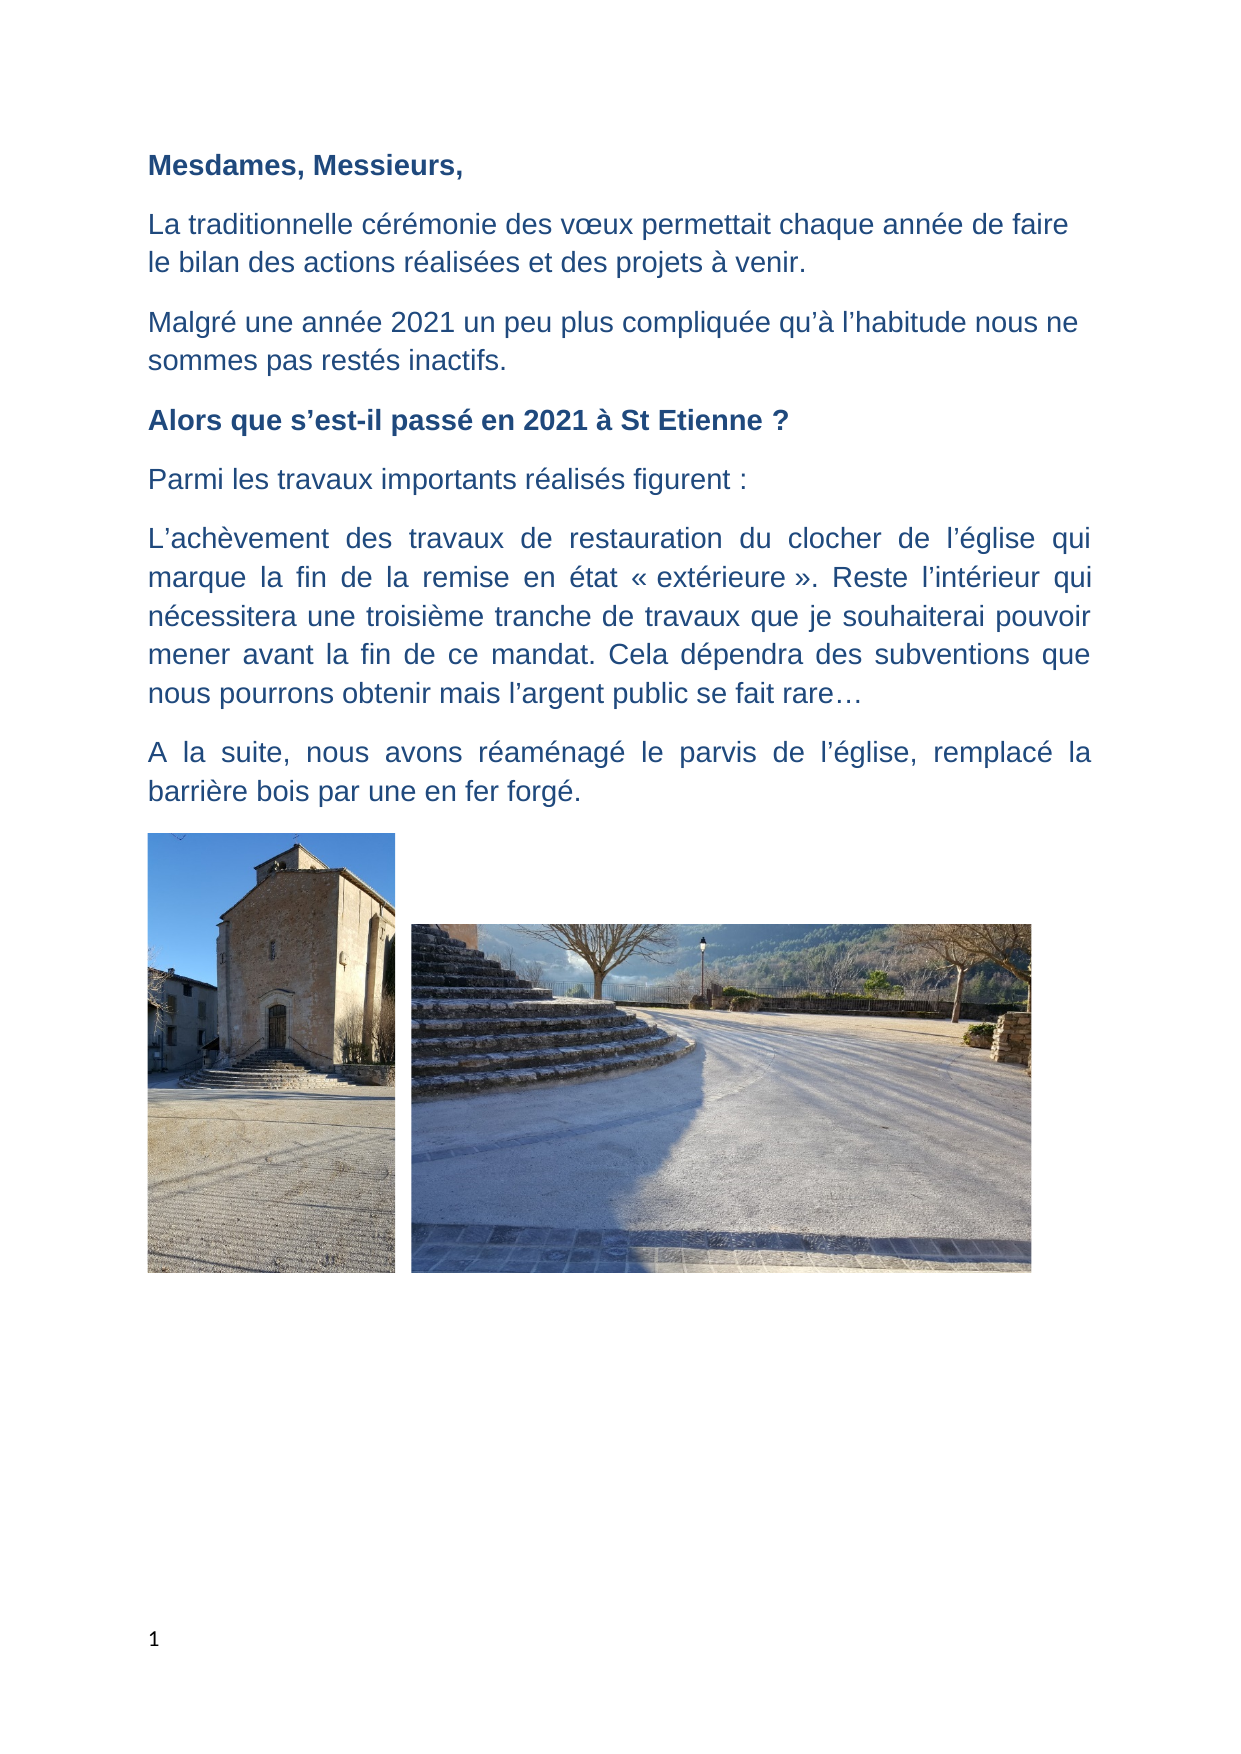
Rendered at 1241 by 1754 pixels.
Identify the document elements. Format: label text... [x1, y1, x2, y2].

text A la suite, nous avons réaménagé le parvis de l’église, remplacé la barrière bois par une en fer forgé. [148, 735, 1093, 807]
text Alors que s’est-il passé en 2021 à St Etienne ? [148, 403, 1093, 436]
text Mesdames, Messieurs, [148, 148, 1093, 181]
text Parmi les travaux importants réalisés figurent : [148, 462, 1093, 496]
picture [411, 924, 1032, 1273]
text Malgré une année 2021 un peu plus compliquée qu’à l’habitude nous ne sommes pas restés inactifs. [148, 305, 1093, 377]
text L’achèvement des travaux de restauration du clocher de l’église qui marque la fin de la remise en état « extérieure ». Reste l’intérieur qui nécessitera une troisième tranche de travaux que je souhaiterai pouvoir mener avant la fin de ce mandat. Cela dépendra des subventions que nous pourrons obtenir mais l’argent public se fait rare… [148, 522, 1093, 709]
picture [147, 833, 396, 1273]
text La traditionnelle cérémonie des vœux permettait chaque année de faire le bilan des actions réalisées et des projets à venir. [148, 207, 1093, 279]
